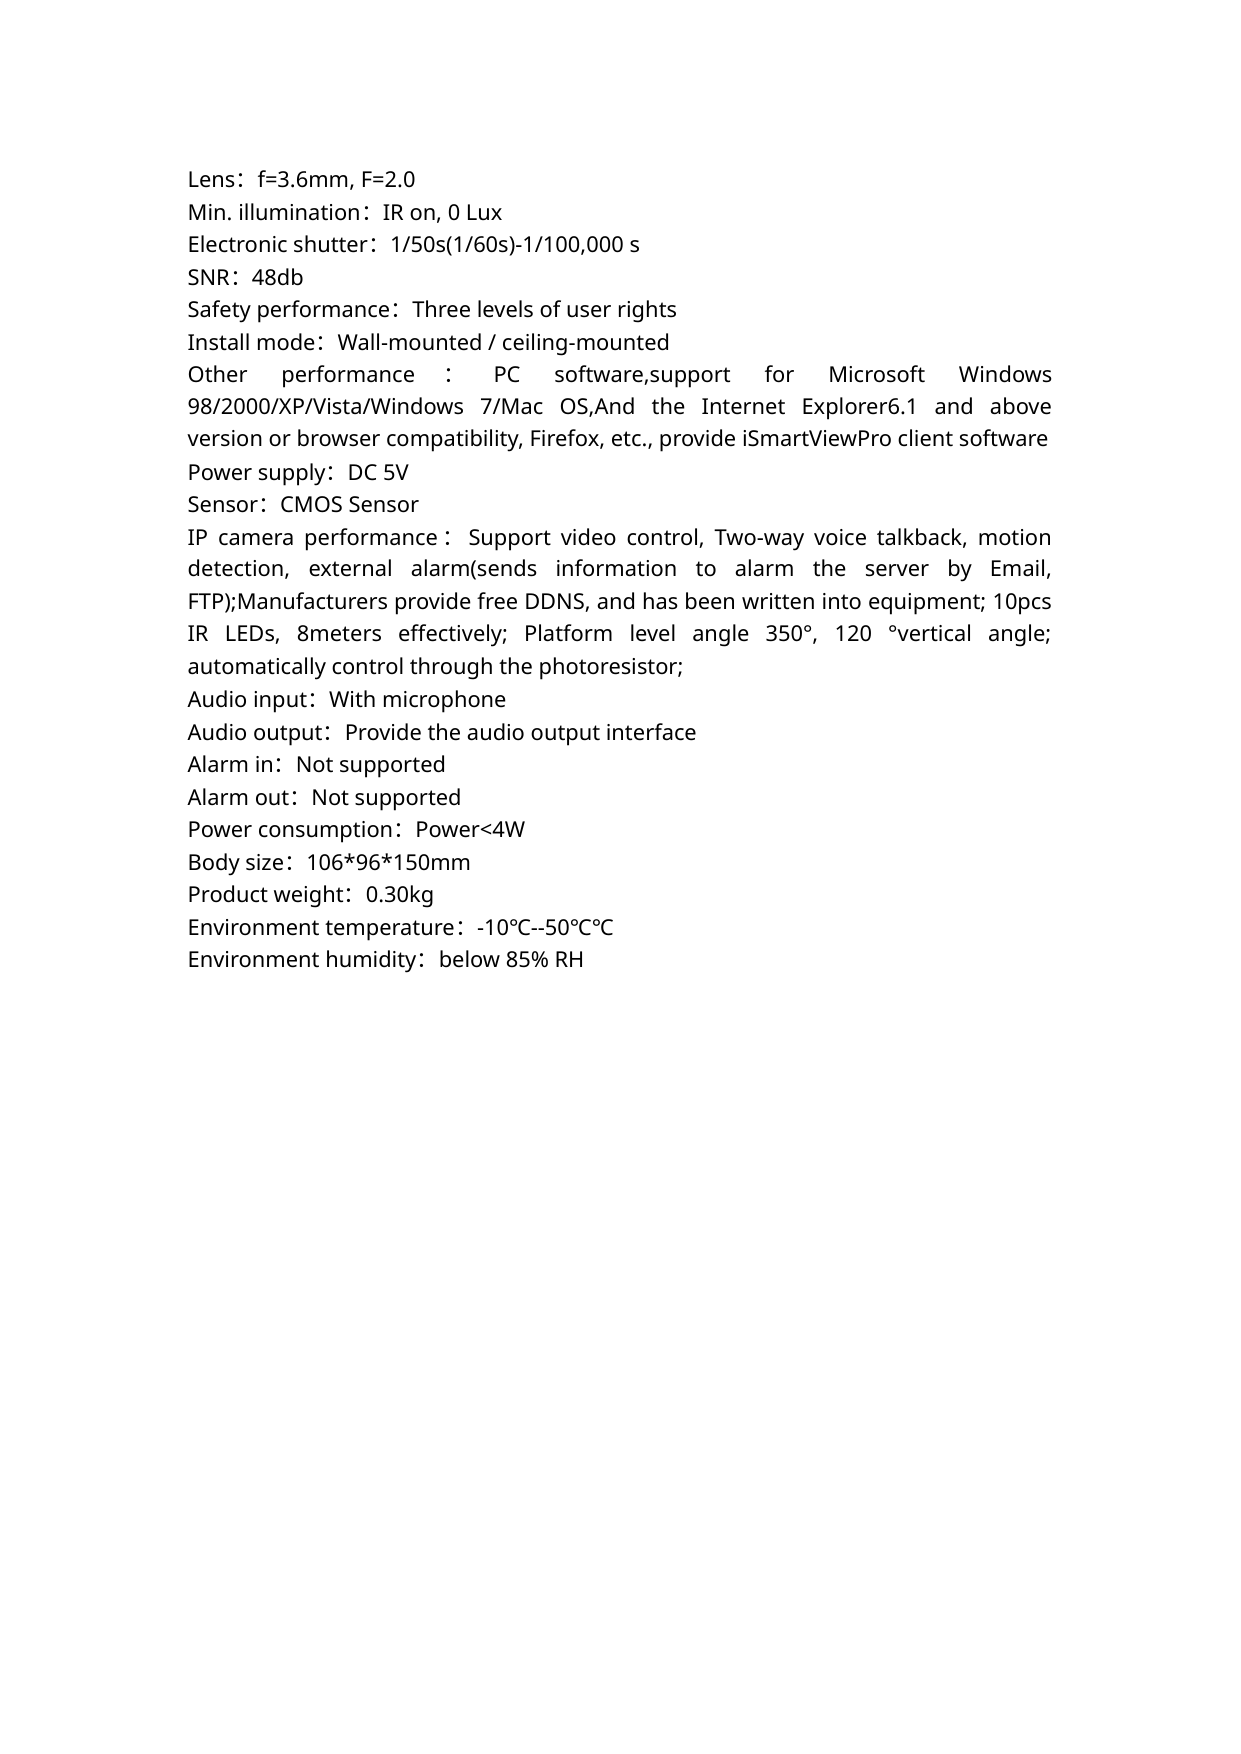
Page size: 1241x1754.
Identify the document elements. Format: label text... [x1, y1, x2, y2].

text Alarm out：Not supported [187, 779, 1053, 812]
text Power consumption：Power<4W [187, 812, 1053, 844]
text Audio input：With microphone [187, 682, 1053, 714]
text Lens：f=3.6mm, F=2.0 [187, 162, 1053, 194]
text Install mode：Wall-mounted / ceiling-mounted [187, 324, 1053, 357]
text Environment humidity：below 85% RH [187, 942, 1053, 974]
text Min. illumination：IR on, 0 Lux [187, 194, 1053, 227]
text Alarm in：Not supported [187, 747, 1053, 779]
text Environment temperature：-10℃--50℃℃ [187, 909, 1053, 942]
text IP camera performance：Support video control, Two-way voice talkback, motion detection, external alarm(sends information to alarm the server by Email, FTP);Manufacturers provide free DDNS, and has been written into equipment; 10pcs IR LEDs, 8meters effectively; Platform level angle 350°, 120 °vertical angle; automatically control through the photoresistor; [187, 519, 1053, 682]
text Other performance：PC software,support for Microsoft Windows 98/2000/XP/Vista/Windows 7/Mac OS,And the Internet Explorer6.1 and above version or browser compatibility, Firefox, etc., provide iSmartViewPro client software [187, 357, 1053, 454]
text Power supply：DC 5V [187, 454, 1053, 487]
text Audio output：Provide the audio output interface [187, 714, 1053, 747]
text Electronic shutter：1/50s(1/60s)-1/100,000 s [187, 227, 1053, 259]
text Sensor：CMOS Sensor [187, 487, 1053, 519]
text Safety performance：Three levels of user rights [187, 292, 1053, 324]
text Product weight：0.30kg [187, 877, 1053, 909]
text Body size：106*96*150mm [187, 844, 1053, 877]
text SNR：48db [187, 259, 1053, 292]
